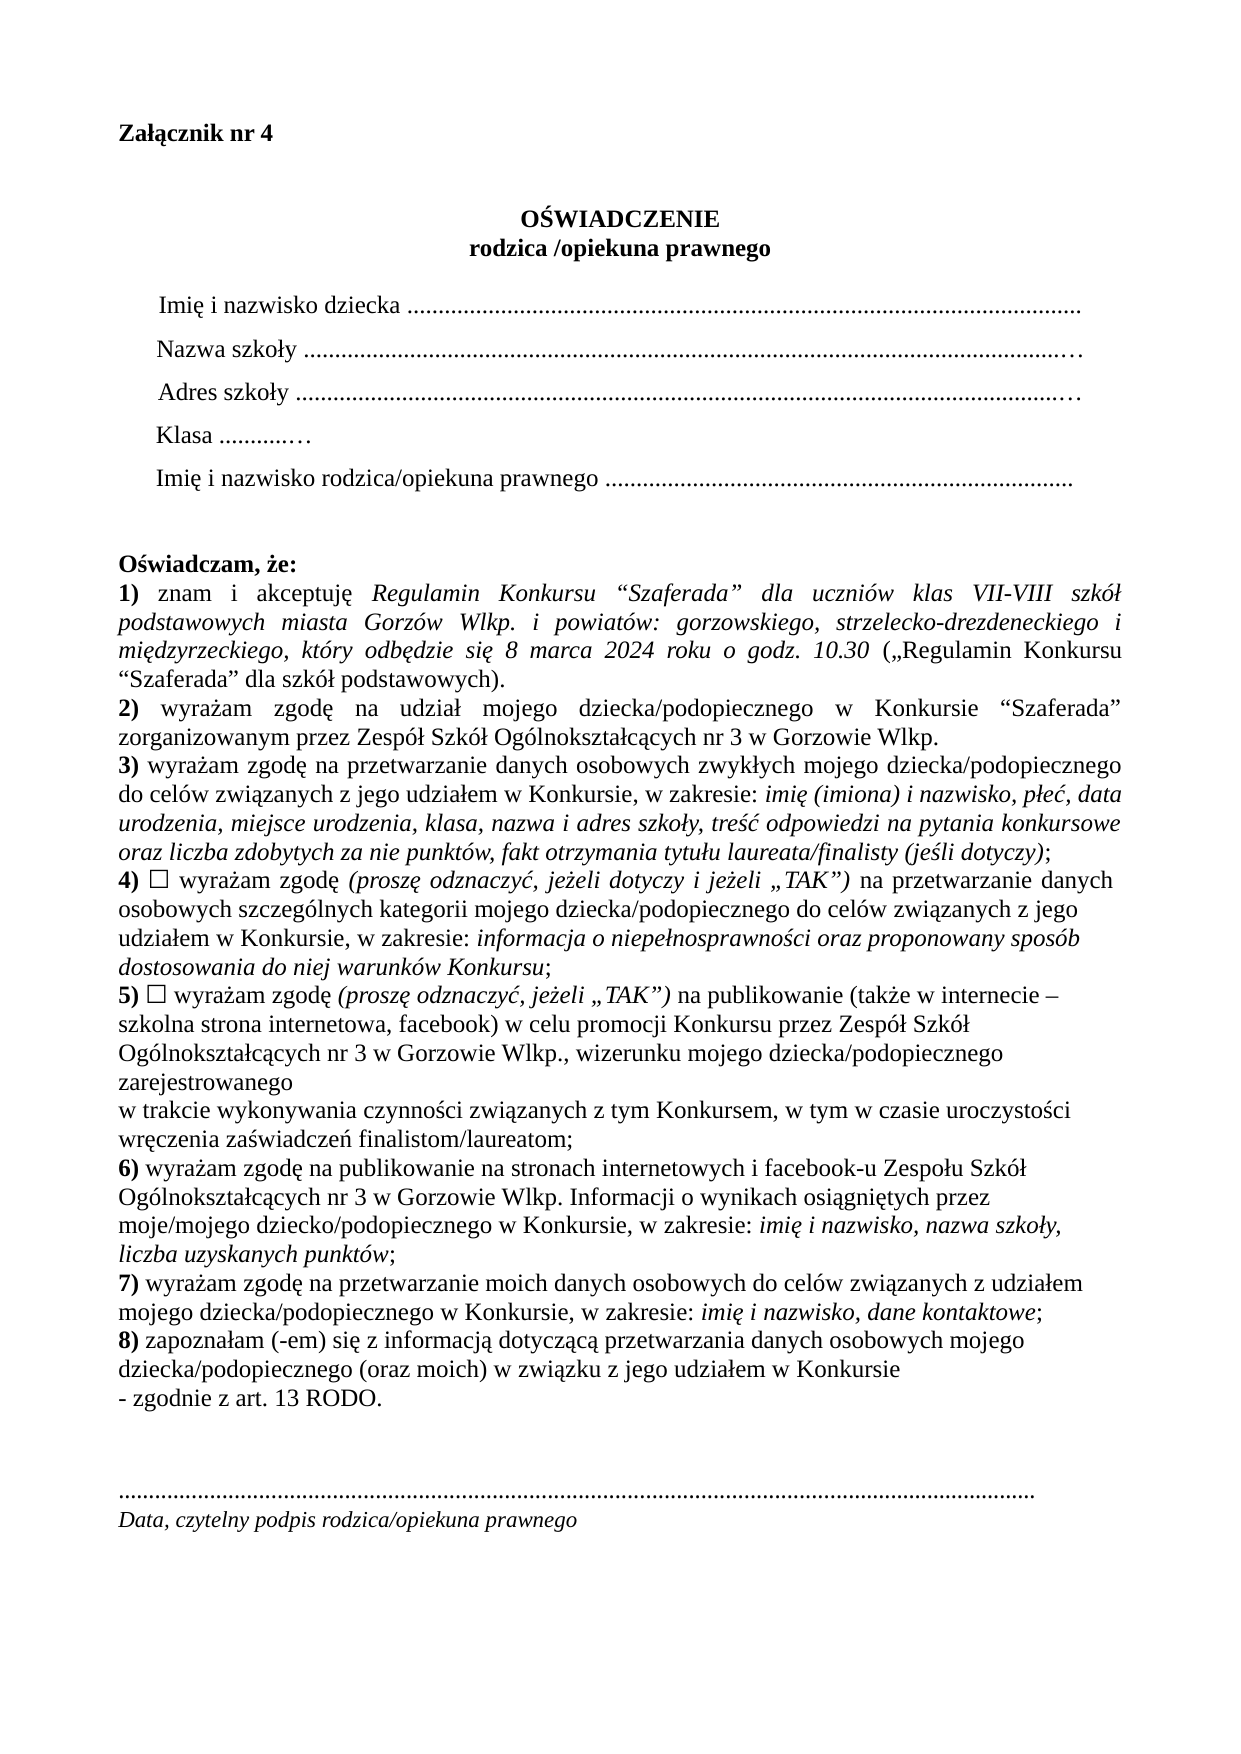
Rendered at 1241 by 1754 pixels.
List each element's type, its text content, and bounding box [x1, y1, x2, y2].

text Klasa ...........… [118, 420, 1122, 449]
text 8) zapoznałam (-em) się z informacją dotyczącą przetwarzania danych osobowych mojego [118, 1326, 1122, 1354]
text Imię i nazwisko rodzica/opiekuna prawnego ........................................................................... [118, 463, 1122, 492]
text 2) wyrażam zgodę na udział mojego dziecka/podopiecznego w Konkursie “Szaferada” zorganizowanym przez Zespół Szkół Ogólnokształcących nr 3 w Gorzowie Wlkp. [118, 693, 1122, 751]
text Oświadczam, że: [118, 549, 1122, 578]
text Załącznik nr 4 [118, 118, 1122, 147]
text dziecka/podopiecznego (oraz moich) w związku z jego udziałem w Konkursie [118, 1354, 1122, 1383]
text OŚWIADCZENIE [118, 204, 1122, 233]
text - zgodnie z art. 13 RODO. [118, 1383, 1122, 1412]
text mojego dziecka/podopiecznego w Konkursie, w zakresie: imię i nazwisko, dane kontaktowe; [118, 1297, 1122, 1326]
text 6) wyrażam zgodę na publikowanie na stronach internetowych i facebook-u Zespołu Szkół Ogólnokształcących nr 3 w Gorzowie Wlkp. Informacji o wynikach osiągniętych przez moje/mojego dziecko/podopiecznego w Konkursie, w zakresie: imię i nazwisko, nazwa szkoły, liczba uzyskanych punktów; [118, 1153, 1122, 1268]
text Nazwa szkoły .........................................................................................................................… Adres szkoły ..........................................................................................................................… [118, 334, 1122, 406]
text 3) wyrażam zgodę na przetwarzanie danych osobowych zwykłych mojego dziecka/podopiecznego do celów związanych z jego udziałem w Konkursie, w zakresie: imię (imiona) i nazwisko, płeć, data urodzenia, miejsce urodzenia, klasa, nazwa i adres szkoły, treść odpowiedzi na pytania konkursowe oraz liczba zdobytych za nie punktów, fakt otrzymania tytułu laureata/finalisty (jeśli dotyczy); [118, 751, 1122, 866]
text 1) znam i akceptuję Regulamin Konkursu “Szaferada” dla uczniów klas VII-VIII szkół podstawowych miasta Gorzów Wlkp. i powiatów: gorzowskiego, strzelecko-drezdeneckiego i międzyrzeckiego, który odbędzie się 8 marca 2024 roku o godz. 10.30 („Regulamin Konkursu “Szaferada” dla szkół podstawowych). [118, 578, 1122, 693]
text 4) ☐ wyrażam zgodę (proszę odznaczyć, jeżeli dotyczy i jeżeli „TAK”) na przetwarzanie danych osobowych szczególnych kategorii mojego dziecka/podopiecznego do celów związanych z jego [118, 866, 1122, 923]
text Imię i nazwisko dziecka ............................................................................................................ [118, 291, 1122, 319]
text dostosowania do niej warunków Konkursu; [118, 952, 1122, 981]
text ……..….............................................................................................................………………………… [118, 1474, 1122, 1506]
text rodzica /opiekuna prawnego [118, 233, 1122, 262]
text 5) ☐ wyrażam zgodę (proszę odznaczyć, jeżeli „TAK”) na publikowanie (także w internecie – szkolna strona internetowa, facebook) w celu promocji Konkursu przez Zespół Szkół Ogólnokształcących nr 3 w Gorzowie Wlkp., wizerunku mojego dziecka/podopiecznego zarejestrowanego w trakcie wykonywania czynności związanych z tym Konkursem, w tym w czasie uroczystości wręczenia zaświadczeń finalistom/laureatom; [118, 981, 1122, 1153]
text udziałem w Konkursie, w zakresie: informacja o niepełnosprawności oraz proponowany sposób [118, 923, 1122, 952]
text Data, czytelny podpis rodzica/opiekuna prawnego [118, 1506, 1122, 1532]
text 7) wyrażam zgodę na przetwarzanie moich danych osobowych do celów związanych z udziałem [118, 1268, 1122, 1297]
